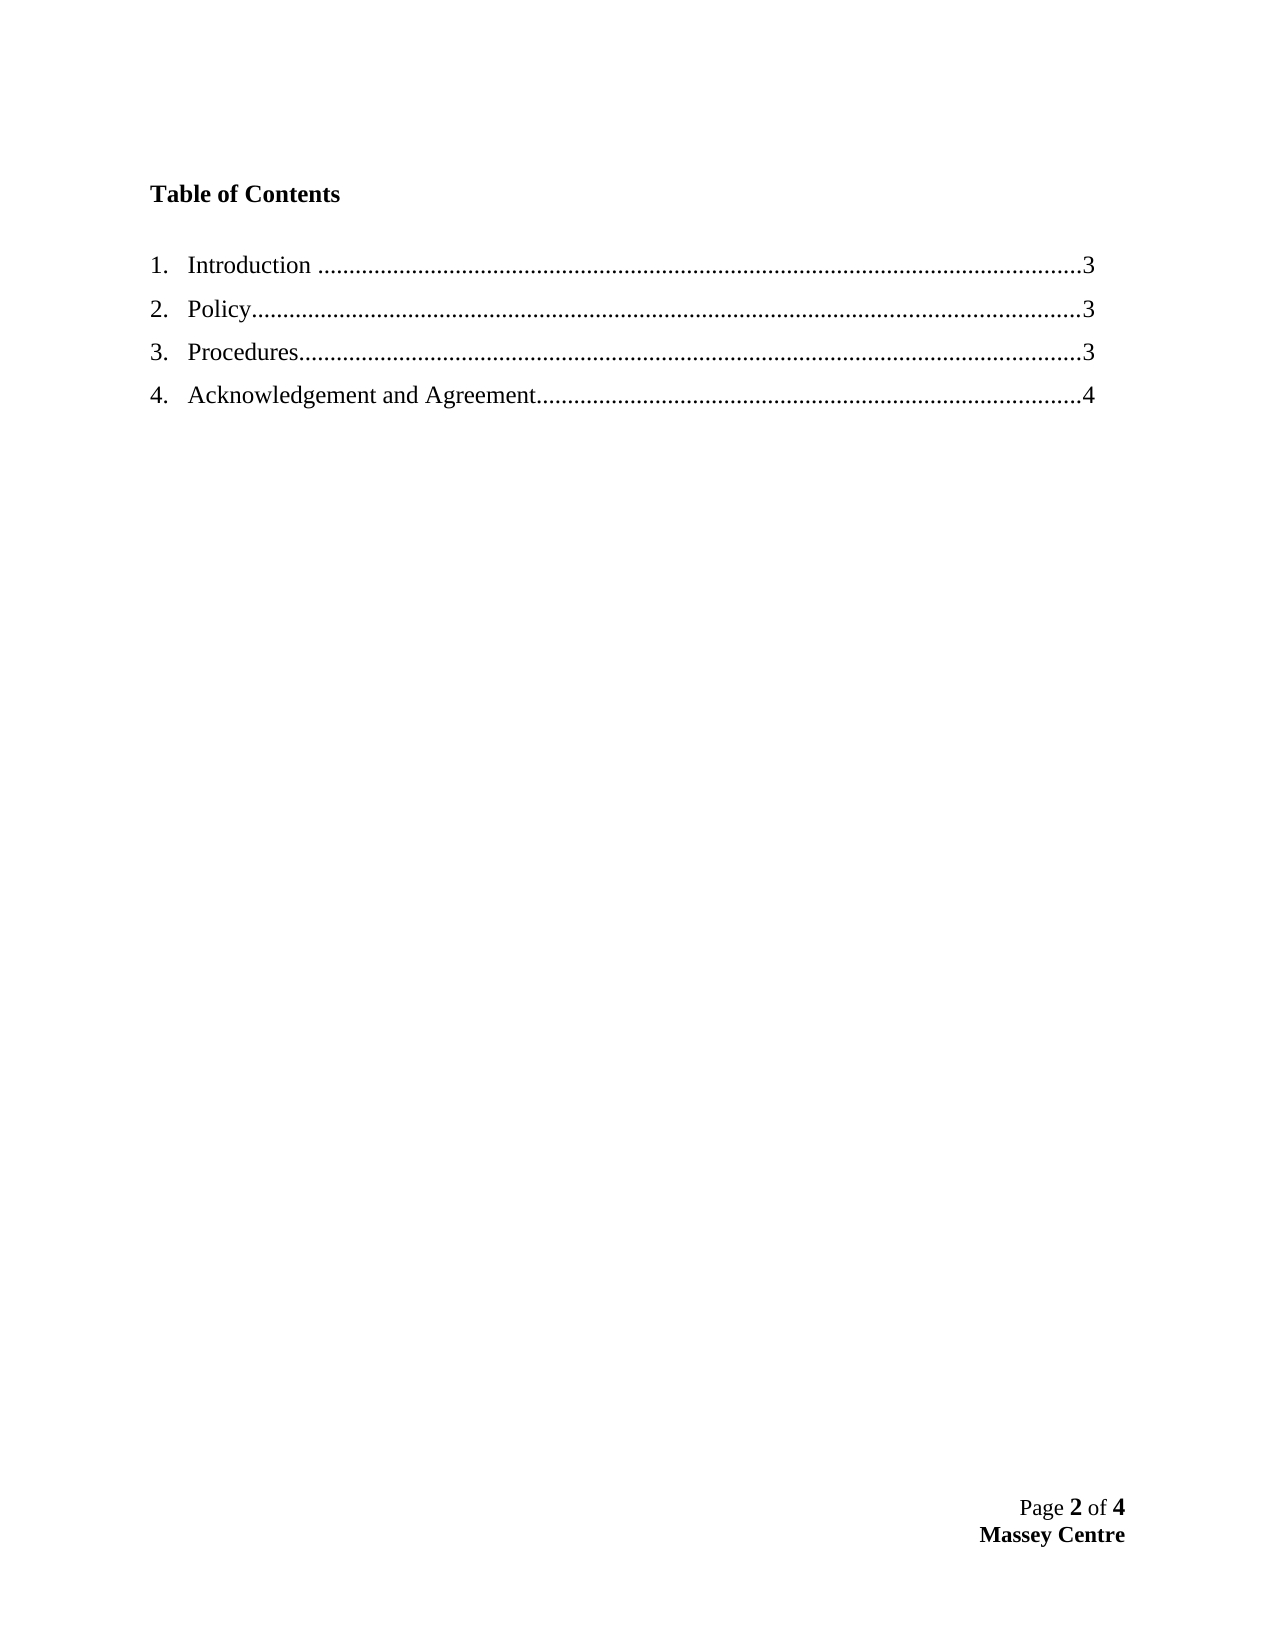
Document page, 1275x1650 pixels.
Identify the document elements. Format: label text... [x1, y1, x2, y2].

list Acknowledgement and Agreement 4 [150, 380, 1125, 409]
list Procedures 3 [150, 337, 1125, 366]
list Policy 3 [150, 294, 1125, 322]
list Introduction 3 [150, 251, 1125, 279]
text Table of Contents [150, 179, 1125, 207]
